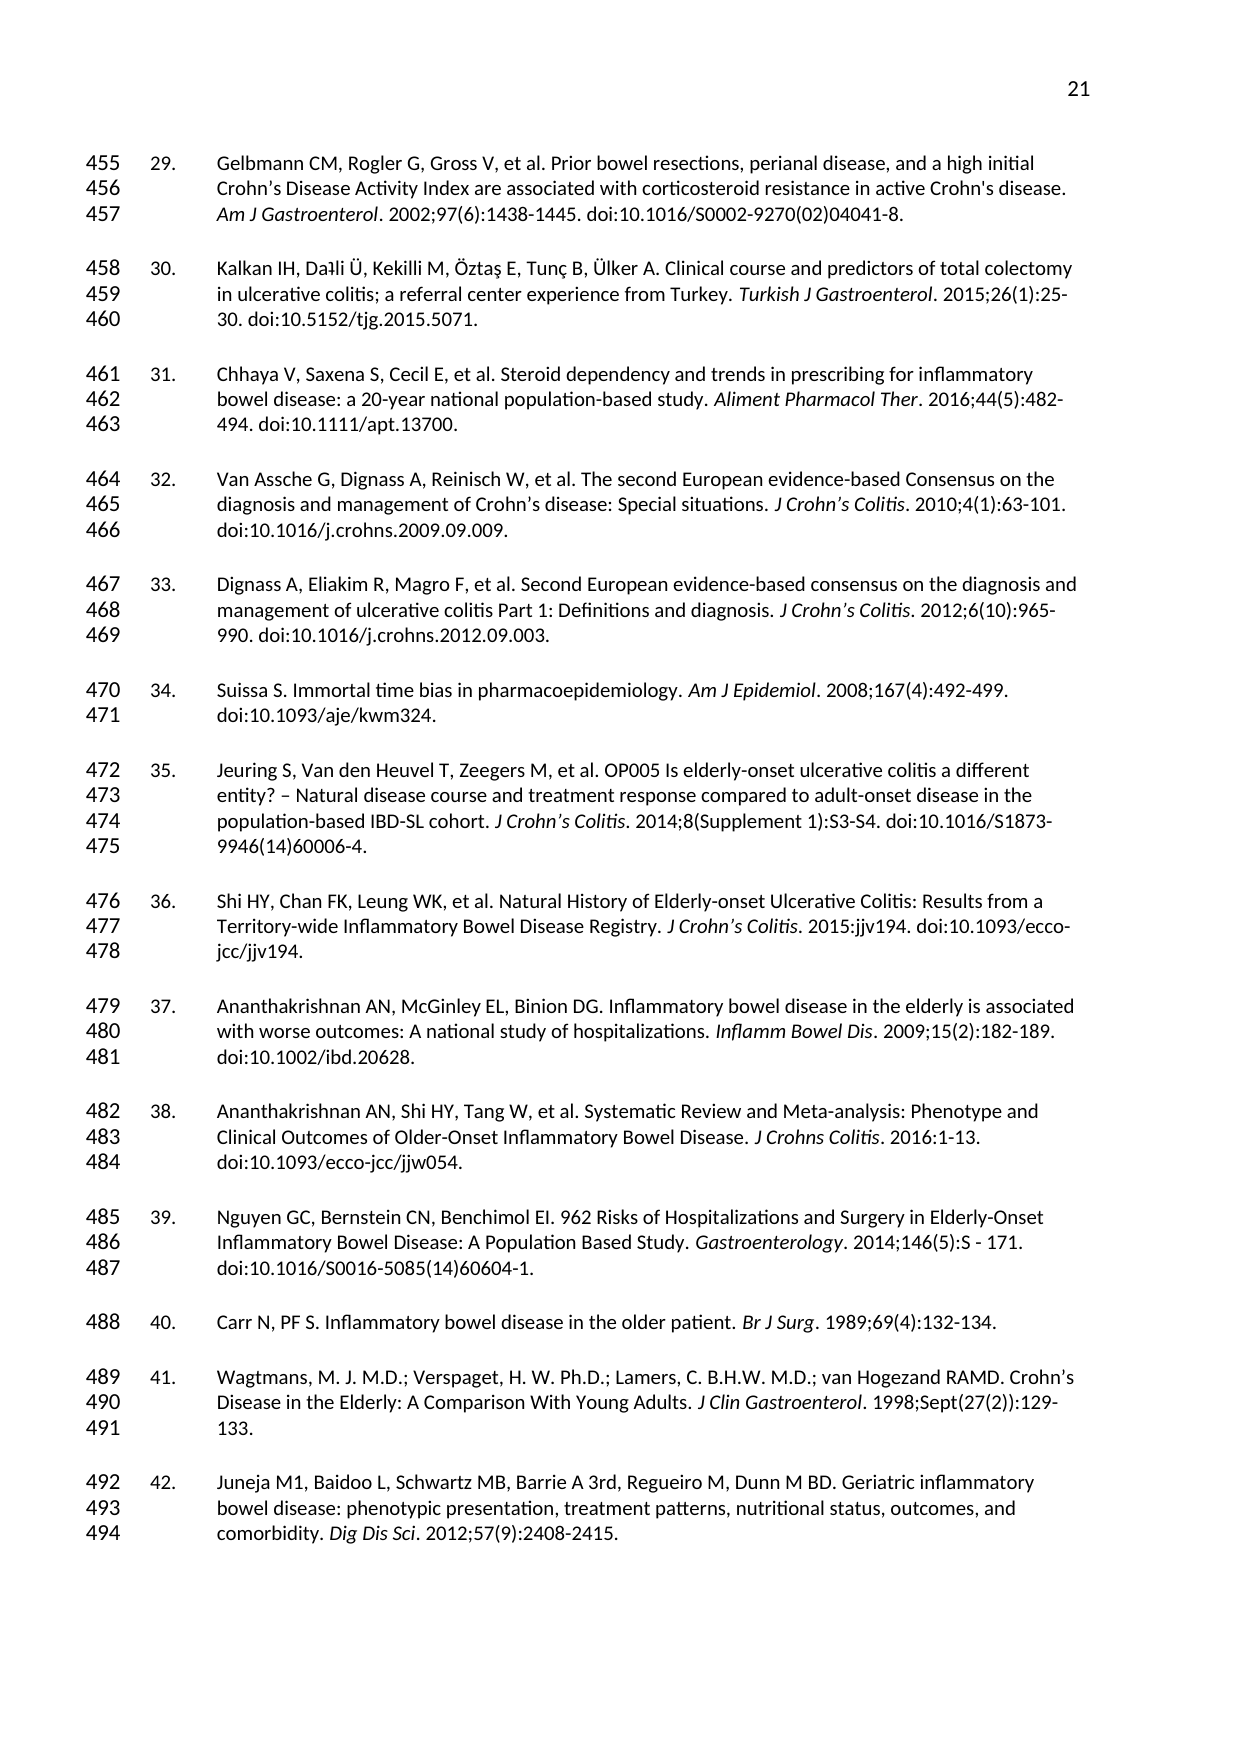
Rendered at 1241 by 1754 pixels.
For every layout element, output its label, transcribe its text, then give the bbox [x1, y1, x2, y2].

text 38. Ananthakrishnan AN, Shi HY, Tang W, et al. Systematic Review and Meta-analysis: Phenotype and Clinical Outcomes of Older-Onset Inflammatory Bowel Disease. J Crohns Colitis. 2016:1-13. doi:10.1093/ecco-jcc/jjw054. [150, 1099, 1090, 1175]
text 32. Van Assche G, Dignass A, Reinisch W, et al. The second European evidence-based Consensus on the diagnosis and management of Crohn’s disease: Special situations. J Crohn’s Colitis. 2010;4(1):63-101. doi:10.1016/j.crohns.2009.09.009. [150, 466, 1090, 542]
text 31. Chhaya V, Saxena S, Cecil E, et al. Steroid dependency and trends in prescribing for inflammatory bowel disease: a 20-year national population-based study. Aliment Pharmacol Ther. 2016;44(5):482-494. doi:10.1111/apt.13700. [150, 361, 1090, 437]
text 33. Dignass A, Eliakim R, Magro F, et al. Second European evidence-based consensus on the diagnosis and management of ulcerative colitis Part 1: Definitions and diagnosis. J Crohn’s Colitis. 2012;6(10):965-990. doi:10.1016/j.crohns.2012.09.003. [150, 572, 1090, 648]
text 36. Shi HY, Chan FK, Leung WK, et al. Natural History of Elderly-onset Ulcerative Colitis: Results from a Territory-wide Inflammatory Bowel Disease Registry. J Crohn’s Colitis. 2015:jjv194. doi:10.1093/ecco-jcc/jjv194. [150, 888, 1090, 964]
text 41. Wagtmans, M. J. M.D.; Verspaget, H. W. Ph.D.; Lamers, C. B.H.W. M.D.; van Hogezand RAMD. Crohn’s Disease in the Elderly: A Comparison With Young Adults. J Clin Gastroenterol. 1998;Sept(27(2)):129-133. [150, 1364, 1090, 1440]
text 34. Suissa S. Immortal time bias in pharmacoepidemiology. Am J Epidemiol. 2008;167(4):492-499. doi:10.1093/aje/kwm324. [150, 677, 1090, 728]
text 40. Carr N, PF S. Inflammatory bowel disease in the older patient. Br J Surg. 1989;69(4):132-134. [150, 1309, 1090, 1335]
text 37. Ananthakrishnan AN, McGinley EL, Binion DG. Inflammatory bowel disease in the elderly is associated with worse outcomes: A national study of hospitalizations. Inflamm Bowel Dis. 2009;15(2):182-189. doi:10.1002/ibd.20628. [150, 993, 1090, 1069]
text 35. Jeuring S, Van den Heuvel T, Zeegers M, et al. OP005 Is elderly-onset ulcerative colitis a different entity? – Natural disease course and treatment response compared to adult-onset disease in the population-based IBD-SL cohort. J Crohn’s Colitis. 2014;8(Supplement 1):S3-S4. doi:10.1016/S1873-9946(14)60006-4. [150, 757, 1090, 859]
text 42. Juneja M1, Baidoo L, Schwartz MB, Barrie A 3rd, Regueiro M, Dunn M BD. Geriatric inflammatory bowel disease: phenotypic presentation, treatment patterns, nutritional status, outcomes, and comorbidity. Dig Dis Sci. 2012;57(9):2408-2415. [150, 1469, 1090, 1546]
text 29. Gelbmann CM, Rogler G, Gross V, et al. Prior bowel resections, perianal disease, and a high initial Crohn’s Disease Activity Index are associated with corticosteroid resistance in active Crohn's disease. Am J Gastroenterol. 2002;97(6):1438-1445. doi:10.1016/S0002-9270(02)04041-8. [150, 150, 1090, 226]
text 39. Nguyen GC, Bernstein CN, Benchimol EI. 962 Risks of Hospitalizations and Surgery in Elderly-Onset Inflammatory Bowel Disease: A Population Based Study. Gastroenterology. 2014;146(5):S - 171. doi:10.1016/S0016-5085(14)60604-1. [150, 1204, 1090, 1280]
text 30. Kalkan IH, Daʇli Ü, Kekilli M, Öztaş E, Tunç B, Ülker A. Clinical course and predictors of total colectomy in ulcerative colitis; a referral center experience from Turkey. Turkish J Gastroenterol. 2015;26(1):25-30. doi:10.5152/tjg.2015.5071. [150, 255, 1090, 332]
